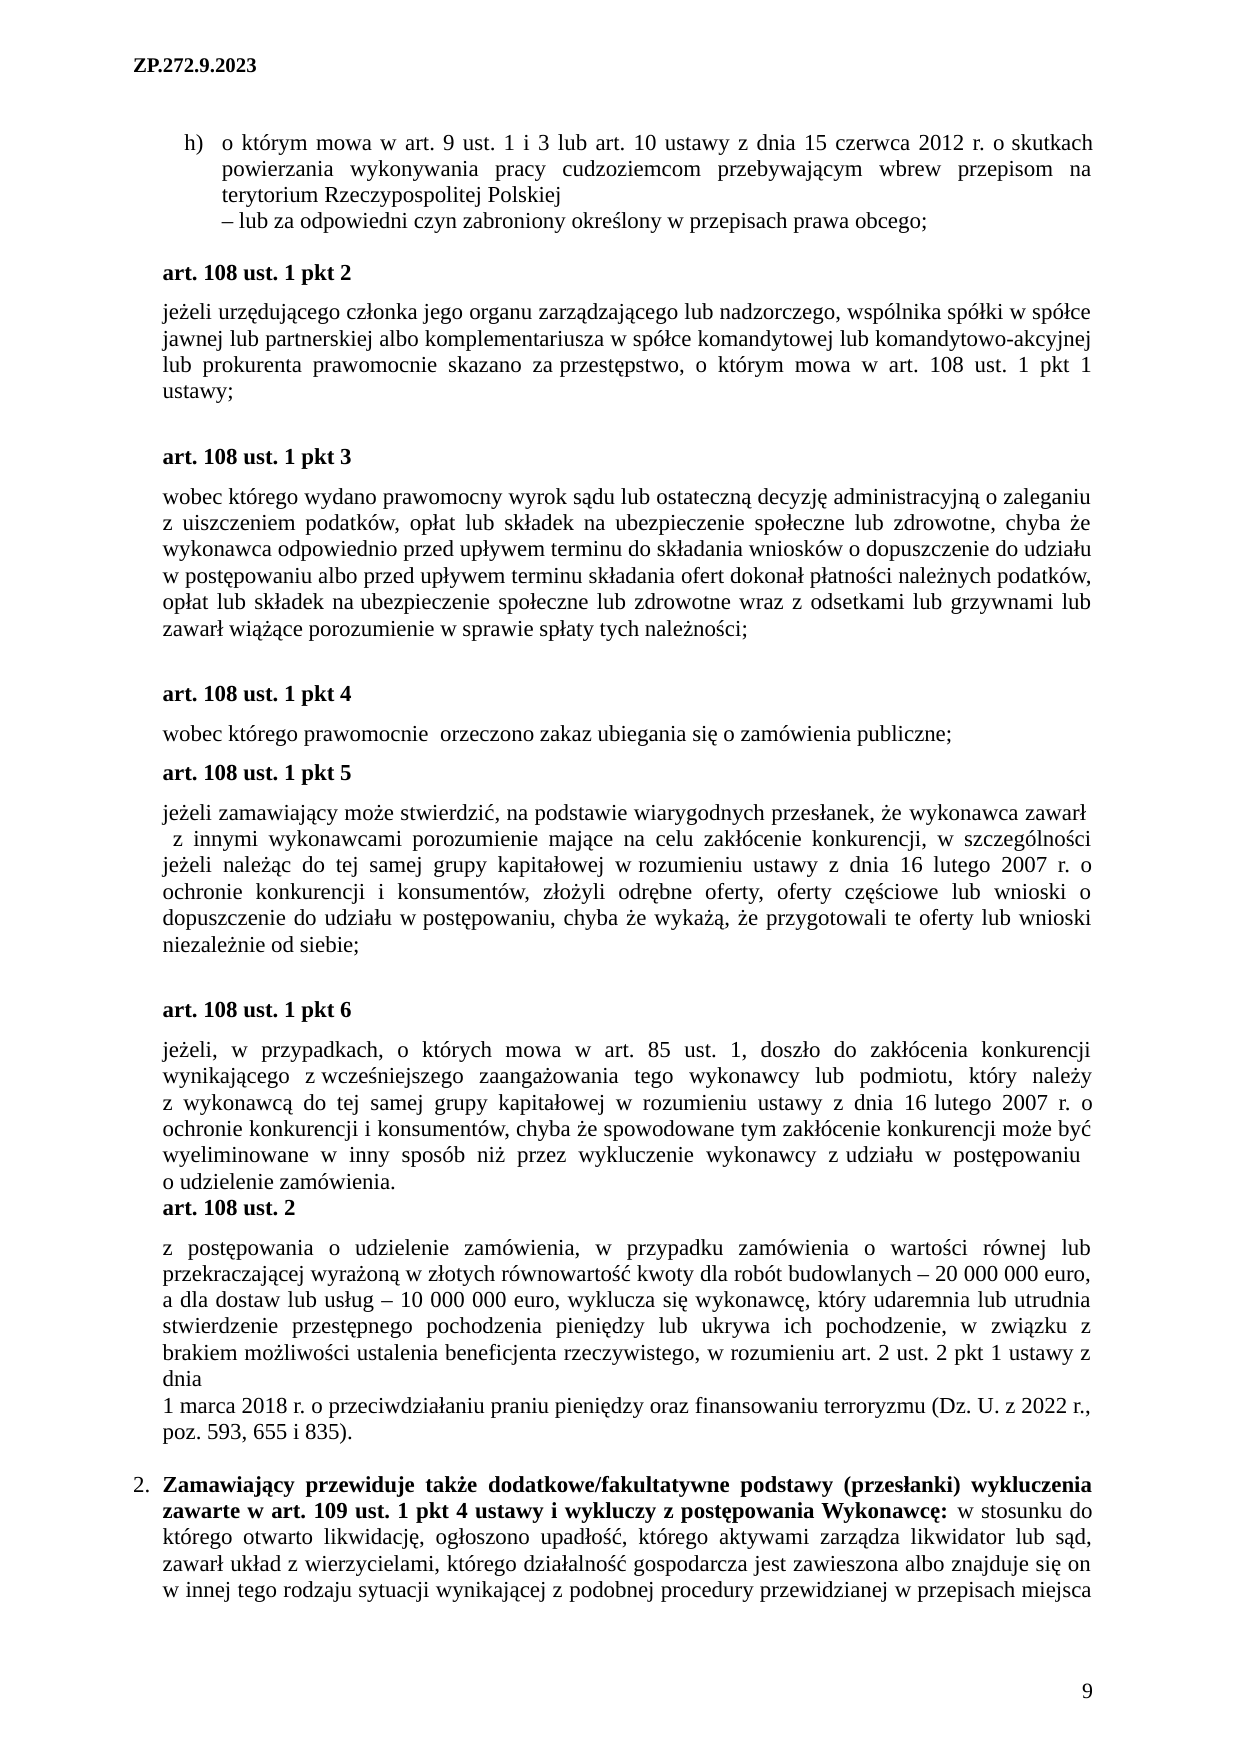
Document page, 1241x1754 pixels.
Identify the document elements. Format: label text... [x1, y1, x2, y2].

text art. 108 ust. 1 pkt 4 [162, 680, 1093, 707]
text art. 108 ust. 1 pkt 5 [162, 759, 1093, 786]
text art. 108 ust. 1 pkt 6 [162, 996, 1093, 1023]
text jeżeli zamawiający może stwierdzić, na podstawie wiarygodnych przesłanek, że wykonawca zawarł z innymi wykonawcami porozumienie mające na celu zakłócenie konkurencji, w szczególności jeżeli należąc do tej samej grupy kapitałowej w rozumieniu ustawy z dnia 16 lutego 2007 r. o ochronie konkurencji i konsumentów, złożyli odrębne oferty, oferty częściowe lub wnioski o dopuszczenie do udziału w postępowaniu, chyba że wykażą, że przygotowali te oferty lub wnioski niezależnie od siebie; [162, 799, 1093, 957]
text wobec którego wydano prawomocny wyrok sądu lub ostateczną decyzję administracyjną o zaleganiu z uiszczeniem podatków, opłat lub składek na ubezpieczenie społeczne lub zdrowotne, chyba że wykonawca odpowiednio przed upływem terminu do składania wniosków o dopuszczenie do udziału w postępowaniu albo przed upływem terminu składania ofert dokonał płatności należnych podatków, opłat lub składek na ubezpieczenie społeczne lub zdrowotne wraz z odsetkami lub grzywnami lub zawarł wiążące porozumienie w sprawie spłaty tych należności; [162, 483, 1093, 641]
text art. 108 ust. 2 [162, 1194, 1093, 1220]
text z postępowania o udzielenie zamówienia, w przypadku zamówienia o wartości równej lub przekraczającej wyrażoną w złotych równowartość kwoty dla robót budowlanych – 20 000 000 euro, a dla dostaw lub usług – 10 000 000 euro, wyklucza się wykonawcę, który udaremnia lub utrudnia stwierdzenie przestępnego pochodzenia pieniędzy lub ukrywa ich pochodzenie, w związku z brakiem możliwości ustalenia beneficjenta rzeczywistego, w rozumieniu art. 2 ust. 2 pkt 1 ustawy z dnia 1 marca 2018 r. o przeciwdziałaniu praniu pieniędzy oraz finansowaniu terroryzmu (Dz. U. z 2022 r., poz. 593, 655 i 835). [162, 1233, 1093, 1444]
text jeżeli, w przypadkach, o których mowa w art. 85 ust. 1, doszło do zakłócenia konkurencji wynikającego z wcześniejszego zaangażowania tego wykonawcy lub podmiotu, który należy z wykonawcą do tej samej grupy kapitałowej w rozumieniu ustawy z dnia 16 lutego 2007 r. o ochronie konkurencji i konsumentów, chyba że spowodowane tym zakłócenie konkurencji może być wyeliminowane w inny sposób niż przez wykluczenie wykonawcy z udziału w postępowaniu o udzielenie zamówienia. [162, 1036, 1093, 1194]
text jeżeli urzędującego członka jego organu zarządzającego lub nadzorczego, wspólnika spółki w spółce jawnej lub partnerskiej albo komplementariusza w spółce komandytowej lub komandytowo-akcyjnej lub prokurenta prawomocnie skazano za przestępstwo, o którym mowa w art. 108 ust. 1 pkt 1 ustawy; [162, 298, 1093, 404]
text – lub za odpowiedni czyn zabroniony określony w przepisach prawa obcego; [222, 208, 1093, 234]
list o którym mowa w art. 9 ust. 1 i 3 lub art. 10 ustawy z dnia 15 czerwca 2012 r. o skutkach powierzania wykonywania pracy cudzoziemcom przebywającym wbrew przepisom na terytorium Rzeczypospolitej Polskiej [184, 128, 1093, 208]
text art. 108 ust. 1 pkt 3 [162, 443, 1093, 470]
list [133, 1471, 1093, 1602]
text wobec którego prawomocnie orzeczono zakaz ubiegania się o zamówienia publiczne; [162, 720, 1093, 746]
text art. 108 ust. 1 pkt 2 [162, 259, 1093, 285]
